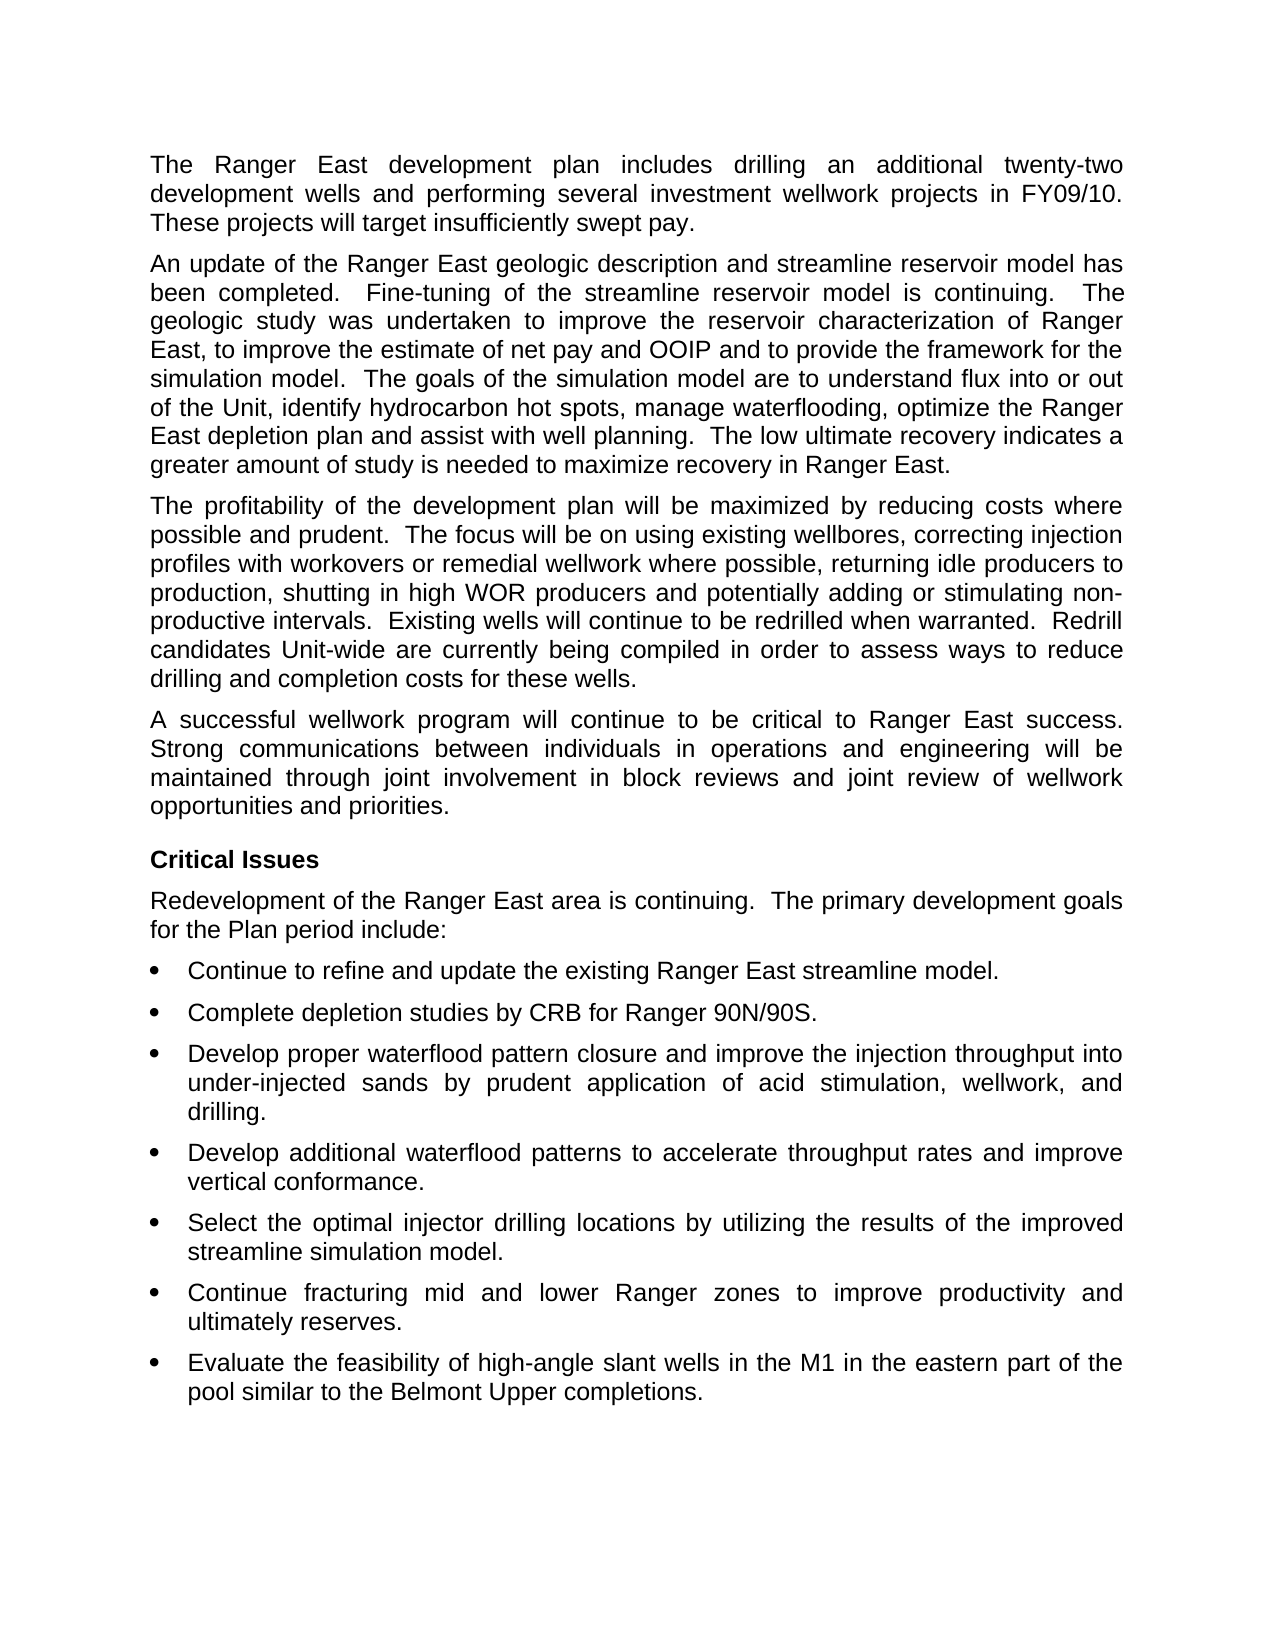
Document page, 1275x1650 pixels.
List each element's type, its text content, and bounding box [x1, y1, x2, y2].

text A successful wellwork program will continue to be critical to Ranger East success. Strong communications between individuals in operations and engineering will be maintained through joint involvement in block reviews and joint review of wellwork opportunities and priorities. [150, 705, 1125, 820]
title Redevelopment of the Ranger East area is continuing. The primary development goals for the Plan period include: [150, 886, 1125, 944]
list Continue fracturing mid and lower Ranger zones to improve productivity and ultimately reserves. [150, 1278, 1125, 1336]
list Select the optimal injector drilling locations by utilizing the results of the improved streamline simulation model. [150, 1208, 1125, 1266]
list Evaluate the feasibility of high-angle slant wells in the M1 in the eastern part of the pool similar to the Belmont Upper completions. [150, 1348, 1125, 1406]
list Complete depletion studies by CRB for Ranger 90N/90S. [150, 998, 1125, 1026]
title An update of the Ranger East geologic description and streamline reservoir model has been completed. Fine-tuning of the streamline reservoir model is continuing. The geologic study was undertaken to improve the reservoir characterization of Ranger East, to improve the estimate of net pay and OOIP and to provide the framework for the simulation model. The goals of the simulation model are to understand flux into or out of the Unit, identify hydrocarbon hot spots, manage waterflooding, optimize the Ranger East depletion plan and assist with well planning. The low ultimate recovery indicates a greater amount of study is needed to maximize recovery in Ranger East. [150, 249, 1125, 479]
text The profitability of the development plan will be maximized by reducing costs where possible and prudent. The focus will be on using existing wellbores, correcting injection profiles with workovers or remedial wellwork where possible, returning idle producers to production, shutting in high WOR producers and potentially adding or stimulating non-productive intervals. Existing wells will continue to be redrilled when warranted. Redrill candidates Unit-wide are currently being compiled in order to assess ways to reduce drilling and completion costs for these wells. [150, 491, 1125, 692]
title Critical Issues [150, 845, 1125, 874]
list Continue to refine and update the existing Ranger East streamline model. [150, 956, 1125, 985]
list Develop proper waterflood pattern closure and improve the injection throughput into under-injected sands by prudent application of acid stimulation, wellwork, and drilling. [150, 1039, 1125, 1125]
title The Ranger East development plan includes drilling an additional twenty-two development wells and performing several investment wellwork projects in FY09/10. These projects will target insufficiently swept pay. [150, 150, 1125, 236]
list Develop additional waterflood patterns to accelerate throughput rates and improve vertical conformance. [150, 1138, 1125, 1195]
